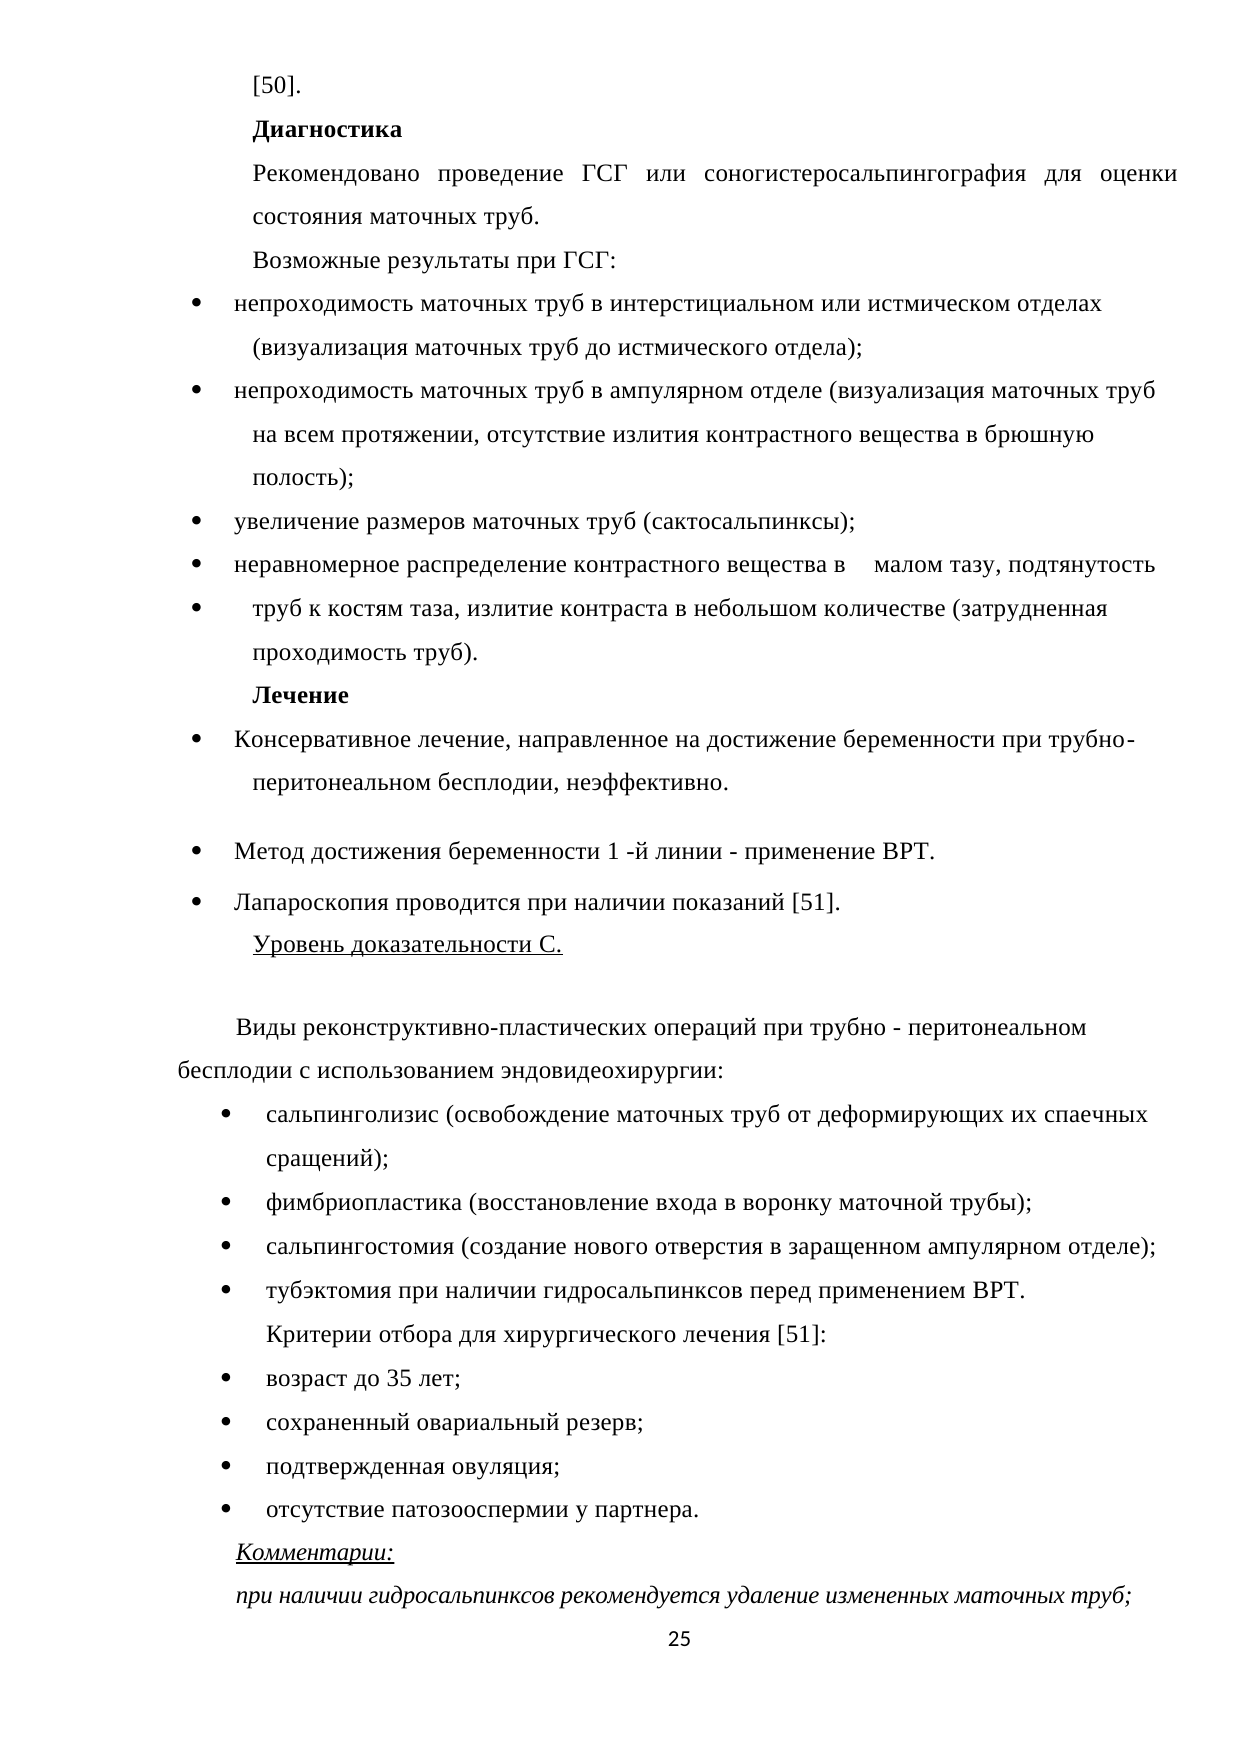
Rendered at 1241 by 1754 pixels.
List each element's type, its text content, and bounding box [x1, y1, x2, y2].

list увеличение размеров маточных труб (сактосальпинксы); [192, 494, 1181, 538]
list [252, 59, 1179, 103]
list Диагностика [252, 103, 1179, 146]
list Уровень доказательности С. [252, 935, 1181, 957]
list Возможные результаты при ГСГ: [252, 233, 1181, 277]
list тубэктомия при наличии гидросальпинксов перед применением ВРТ. [222, 1263, 1181, 1307]
text Виды реконструктивно-пластических операций при трубно - перитонеальном бесплодии с использованием эндовидеохирургии: [177, 1000, 1179, 1088]
list подтвержденная овуляция; [222, 1439, 1181, 1483]
list Метод достижения беременности 1 -й линии - применение ВРТ. [192, 824, 1181, 868]
list фимбриопластика (восстановление входа в воронку маточной трубы); [222, 1176, 1181, 1219]
list сохраненный овариальный резерв; [222, 1395, 1181, 1439]
list Лапароскопия проводится при наличии показаний [51]. [192, 893, 1181, 915]
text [177, 1569, 1179, 1612]
list Критерии отбора для хирургического лечения [51]: [266, 1307, 1181, 1351]
list возраст до 35 лет; [222, 1351, 1181, 1395]
list отсутствие патозооспермии у партнера. [222, 1483, 1181, 1526]
list сальпингостомия (создание нового отверстия в заращенном ампулярном отделе); [222, 1219, 1181, 1263]
list проходимость труб). [252, 625, 1181, 669]
list непроходимость маточных труб в ампулярном отделе (визуализация маточных труб на всем протяжении, отсутствие излития контрастного вещества в брюшную полость); [192, 364, 1179, 494]
list непроходимость маточных труб в интерстициальном или истмическом отделах (визуализация маточных труб до истмического отдела); [192, 277, 1179, 364]
list труб к костям таза, излитие контраста в небольшом количестве (затрудненная [192, 582, 1181, 625]
list Рекомендовано проведение ГСГ или соногистеросальпингография для оценки состояния маточных труб. [252, 146, 1179, 233]
list неравномерное распределение контрастного вещества в малом тазу, подтянутость [192, 538, 1181, 582]
list Лечение [252, 669, 1181, 712]
text Комментарии: [177, 1526, 1181, 1569]
list сальпинголизис (освобождение маточных труб от деформирующих их спаечных сращений); [222, 1088, 1179, 1176]
list Консервативное лечение, направленное на достижение беременности при трубноперитонеальном бесплодии, неэффективно. [192, 712, 1179, 799]
